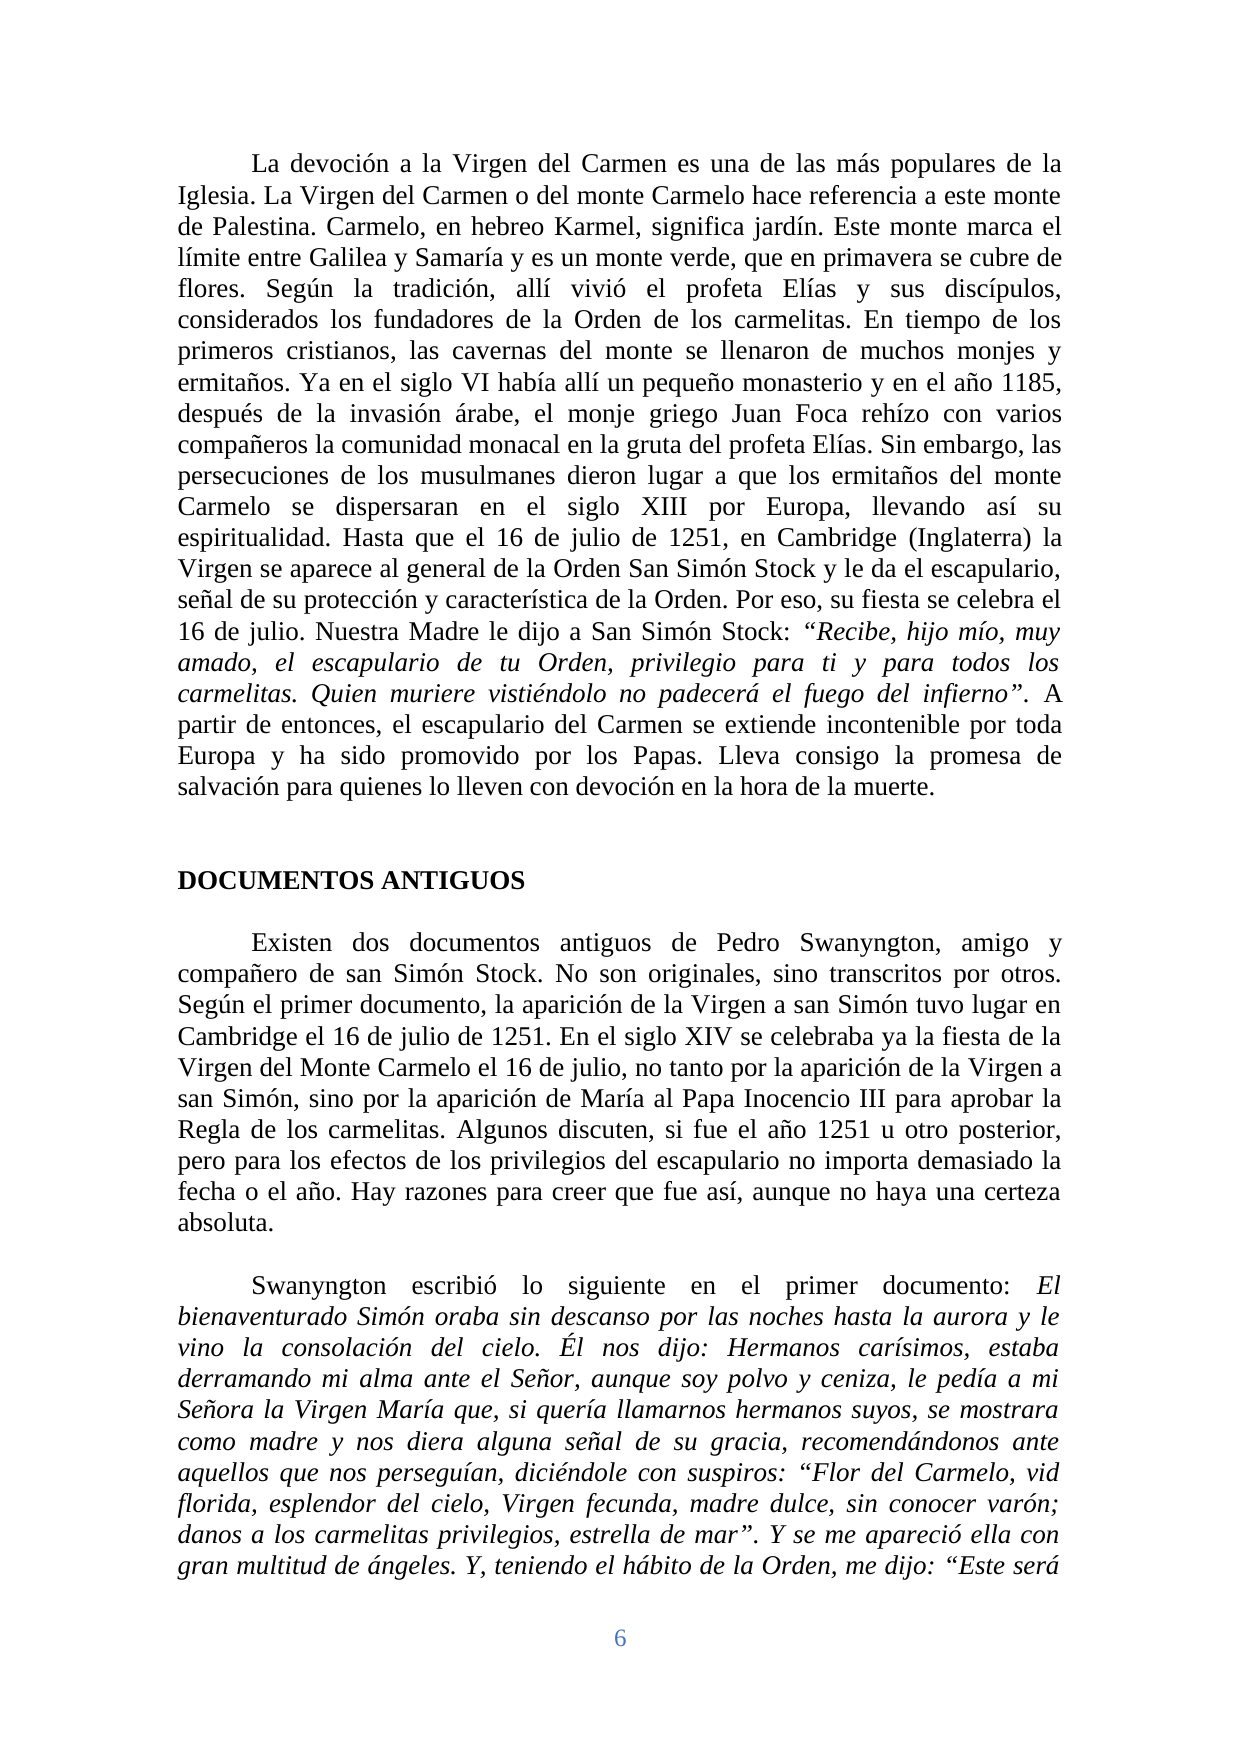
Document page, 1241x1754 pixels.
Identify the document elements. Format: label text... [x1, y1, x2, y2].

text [177, 1269, 1063, 1580]
text DOCUMENTOS ANTIGUOS [177, 864, 1063, 895]
text La devoción a la Virgen del Carmen es una de las más populares de la Iglesia. La Virgen del Carmen o del monte Carmelo hace referencia a este monte de Palestina. Carmelo, en hebreo Karmel, significa jardín. Este monte marca el límite entre Galilea y Samaría y es un monte verde, que en primavera se cubre de flores. Según la tradición, allí vivió el profeta Elías y sus discípulos, considerados los fundadores de la Orden de los carmelitas. En tiempo de los primeros cristianos, las cavernas del monte se llenaron de muchos monjes y ermitaños. Ya en el siglo VI había allí un pequeño monasterio y en el año 1185, después de la invasión árabe, el monje griego Juan Foca rehízo con varios compañeros la comunidad monacal en la gruta del profeta Elías. Sin embargo, las persecuciones de los musulmanes dieron lugar a que los ermitaños del monte Carmelo se dispersaran en el siglo XIII por Europa, llevando así su espiritualidad. Hasta que el 16 de julio de 1251, en Cambridge (Inglaterra) la Virgen se aparece al general de la Orden San Simón Stock y le da el escapulario, señal de su protección y característica de la Orden. Por eso, su fiesta se celebra el 16 de julio. Nuestra Madre le dijo a San Simón Stock: “Recibe, hijo mío, muy amado, el escapulario de tu Orden, privilegio para ti y para todos los carmelitas. Quien muriere vistiéndolo no padecerá el fuego del infierno”. A partir de entonces, el escapulario del Carmen se extiende incontenible por toda Europa y ha sido promovido por los Papas. Lleva consigo la promesa de salvación para quienes lo lleven con devoción en la hora de la muerte. [177, 148, 1063, 802]
text Existen dos documentos antiguos de Pedro Swanyngton, amigo y compañero de san Simón Stock. No son originales, sino transcritos por otros. Según el primer documento, la aparición de la Virgen a san Simón tuvo lugar en Cambridge el 16 de julio de 1251. En el siglo XIV se celebraba ya la fiesta de la Virgen del Monte Carmelo el 16 de julio, no tanto por la aparición de la Virgen a san Simón, sino por la aparición de María al Papa Inocencio III para aprobar la Regla de los carmelitas. Algunos discuten, si fue el año 1251 u otro posterior, pero para los efectos de los privilegios del escapulario no importa demasiado la fecha o el año. Hay razones para creer que fue así, aunque no haya una certeza absoluta. [177, 926, 1063, 1238]
